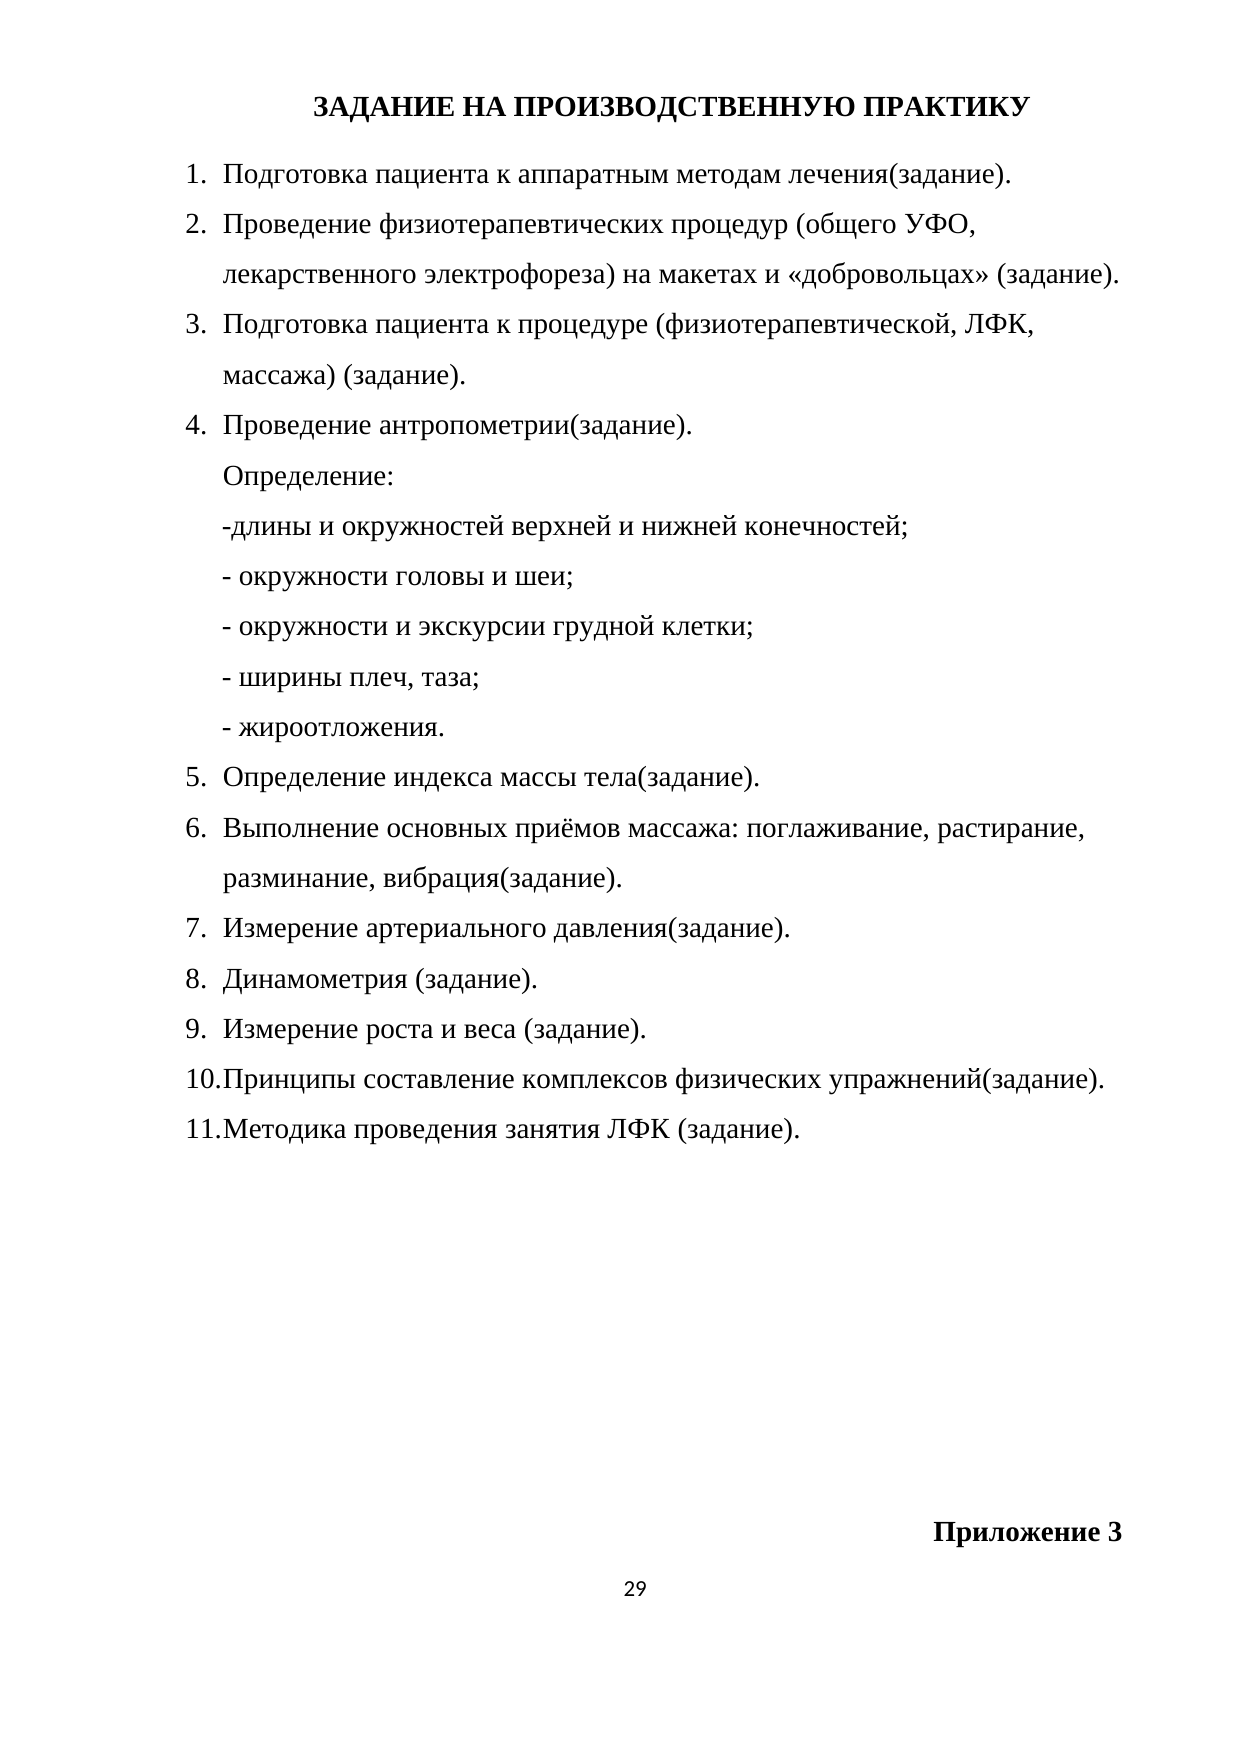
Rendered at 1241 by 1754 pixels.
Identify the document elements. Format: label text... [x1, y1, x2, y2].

list Методика проведения занятия ЛФК (задание). [185, 1112, 1122, 1145]
list Динамометрия (задание). [185, 961, 1122, 994]
text Определение: [223, 458, 1122, 491]
list Проведение физиотерапевтических процедур (общего УФО, лекарственного электрофореза) на макетах и «добровольцах» (задание). [185, 206, 1122, 290]
text Приложение 3 [148, 1514, 1122, 1548]
list Принципы составление комплексов физических упражнений(задание). [185, 1061, 1122, 1095]
text - окружности головы и шеи; [185, 558, 1122, 592]
list Измерение роста и веса (задание). [185, 1011, 1122, 1044]
list Выполнение основных приёмов массажа: поглаживание, растирание, разминание, вибрация(задание). [185, 810, 1122, 894]
list Измерение артериального давления(задание). [185, 910, 1122, 944]
list Подготовка пациента к аппаратным методам лечения(задание). [185, 156, 1122, 189]
text -длины и окружностей верхней и нижней конечностей; [185, 508, 1122, 541]
list Определение индекса массы тела(задание). [185, 759, 1122, 793]
text - ширины плеч, таза; [185, 659, 1122, 692]
list Подготовка пациента к процедуре (физиотерапевтической, ЛФК, массажа) (задание). [185, 307, 1122, 391]
list Проведение антропометрии(задание). [185, 407, 1122, 441]
text - окружности и экскурсии грудной клетки; [185, 608, 1122, 642]
text ЗАДАНИЕ НА ПРОИЗВОДСТВЕННУЮ ПРАКТИКУ [148, 89, 1122, 122]
text - жироотложения. [185, 709, 1122, 743]
